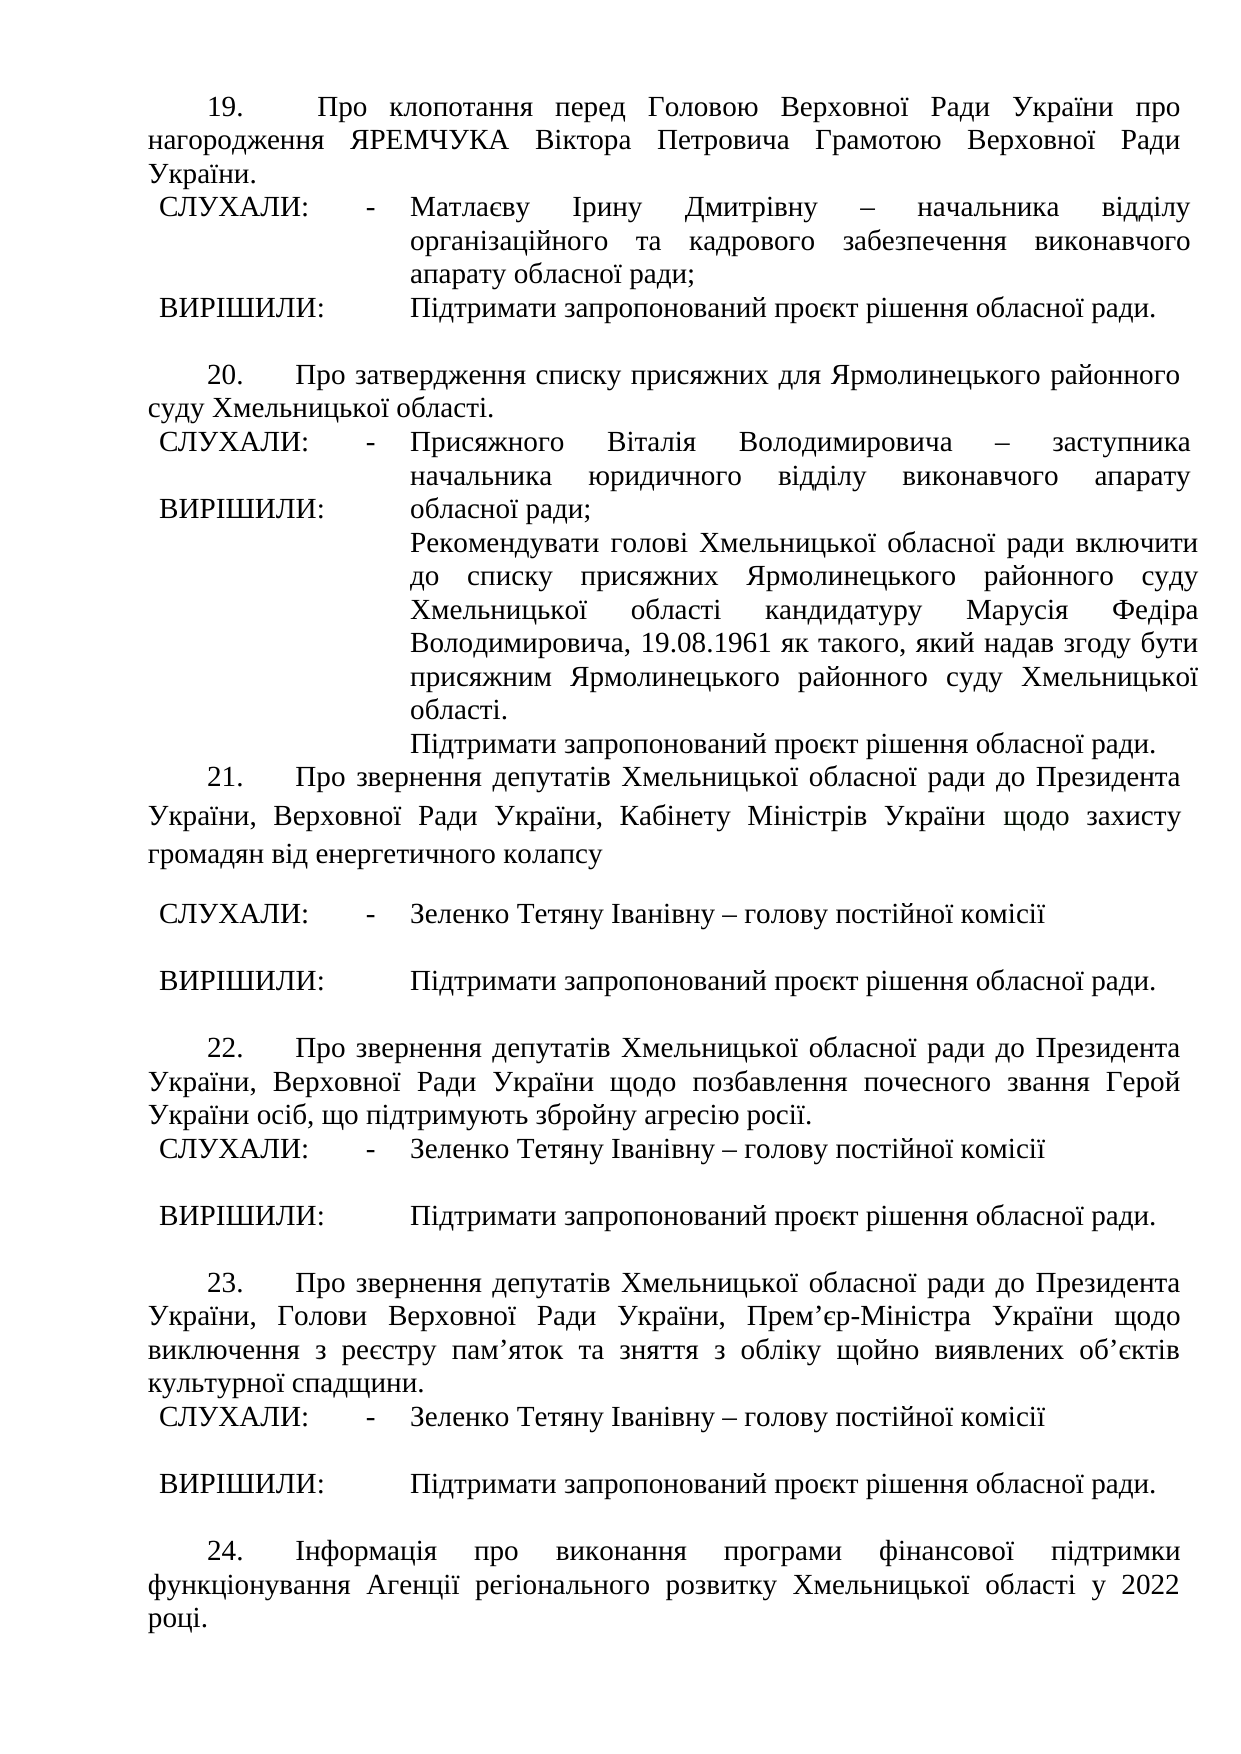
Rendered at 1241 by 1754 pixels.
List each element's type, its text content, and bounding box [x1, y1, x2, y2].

list Про клопотання перед Головою Верховної Ради України про нагородження ЯРЕМЧУКА Віктора Петровича Грамотою Верховної Ради України. [148, 89, 1181, 189]
table_header СЛУХАЛИ: ВИРІШИЛИ: [148, 189, 354, 357]
table_header - [354, 1399, 399, 1533]
table_header СЛУХАЛИ: ВИРІШИЛИ: [148, 896, 354, 1030]
table_header - [354, 189, 399, 357]
table_header Присяжного Віталія Володимировича – заступника начальника юридичного відділу виконавчого апарату обласної ради; Рекомендувати голові Хмельницької обласної ради включити до списку присяжних Ярмолинецького районного суду Хмельницької області кандидатуру Марусія Федіра Володимировича, 19.08.1961 як такого, який надав згоду бути присяжним Ярмолинецького районного суду Хмельницької області. Підтримати запропонований проєкт рішення обласної ради. [399, 424, 1210, 759]
list Про звернення депутатів Хмельницької обласної ради до Президента України, Верховної Ради України щодо позбавлення почесного звання Герой України осіб, що підтримують збройну агресію росії. [148, 1030, 1181, 1131]
table_header - [354, 424, 399, 759]
table_header Зеленко Тетяну Іванівну – голову постійної комісії Підтримати запропонований проєкт рішення обласної ради. [399, 1131, 1210, 1265]
table_header - [354, 896, 399, 1030]
table_header - [354, 1131, 399, 1265]
list Про звернення депутатів Хмельницької обласної ради до Президента України, Верховної Ради України, Кабінету Міністрів України щодо захисту громадян від енергетичного колапсу [148, 759, 1181, 870]
table_header СЛУХАЛИ: ВИРІШИЛИ: [148, 1399, 354, 1533]
table_header Зеленко Тетяну Іванівну – голову постійної комісії Підтримати запропонований проєкт рішення обласної ради. [399, 1399, 1210, 1533]
list Про затвердження списку присяжних для Ярмолинецького районного суду Хмельницької області. [148, 357, 1181, 424]
list Інформація про виконання програми фінансової підтримки функціонування Агенції регіонального розвитку Хмельницької області у 2022 році. [148, 1533, 1181, 1634]
table_header Зеленко Тетяну Іванівну – голову постійної комісії Підтримати запропонований проєкт рішення обласної ради. [399, 896, 1210, 1030]
table_header СЛУХАЛИ: ВИРІШИЛИ: [148, 1131, 354, 1265]
list Про звернення депутатів Хмельницької обласної ради до Президента України, Голови Верховної Ради України, Прем’єр-Міністра України щодо виключення з реєстру пам’яток та зняття з обліку щойно виявлених об’єктів культурної спадщини. [148, 1265, 1181, 1399]
table_header СЛУХАЛИ: ВИРІШИЛИ: [148, 424, 354, 759]
